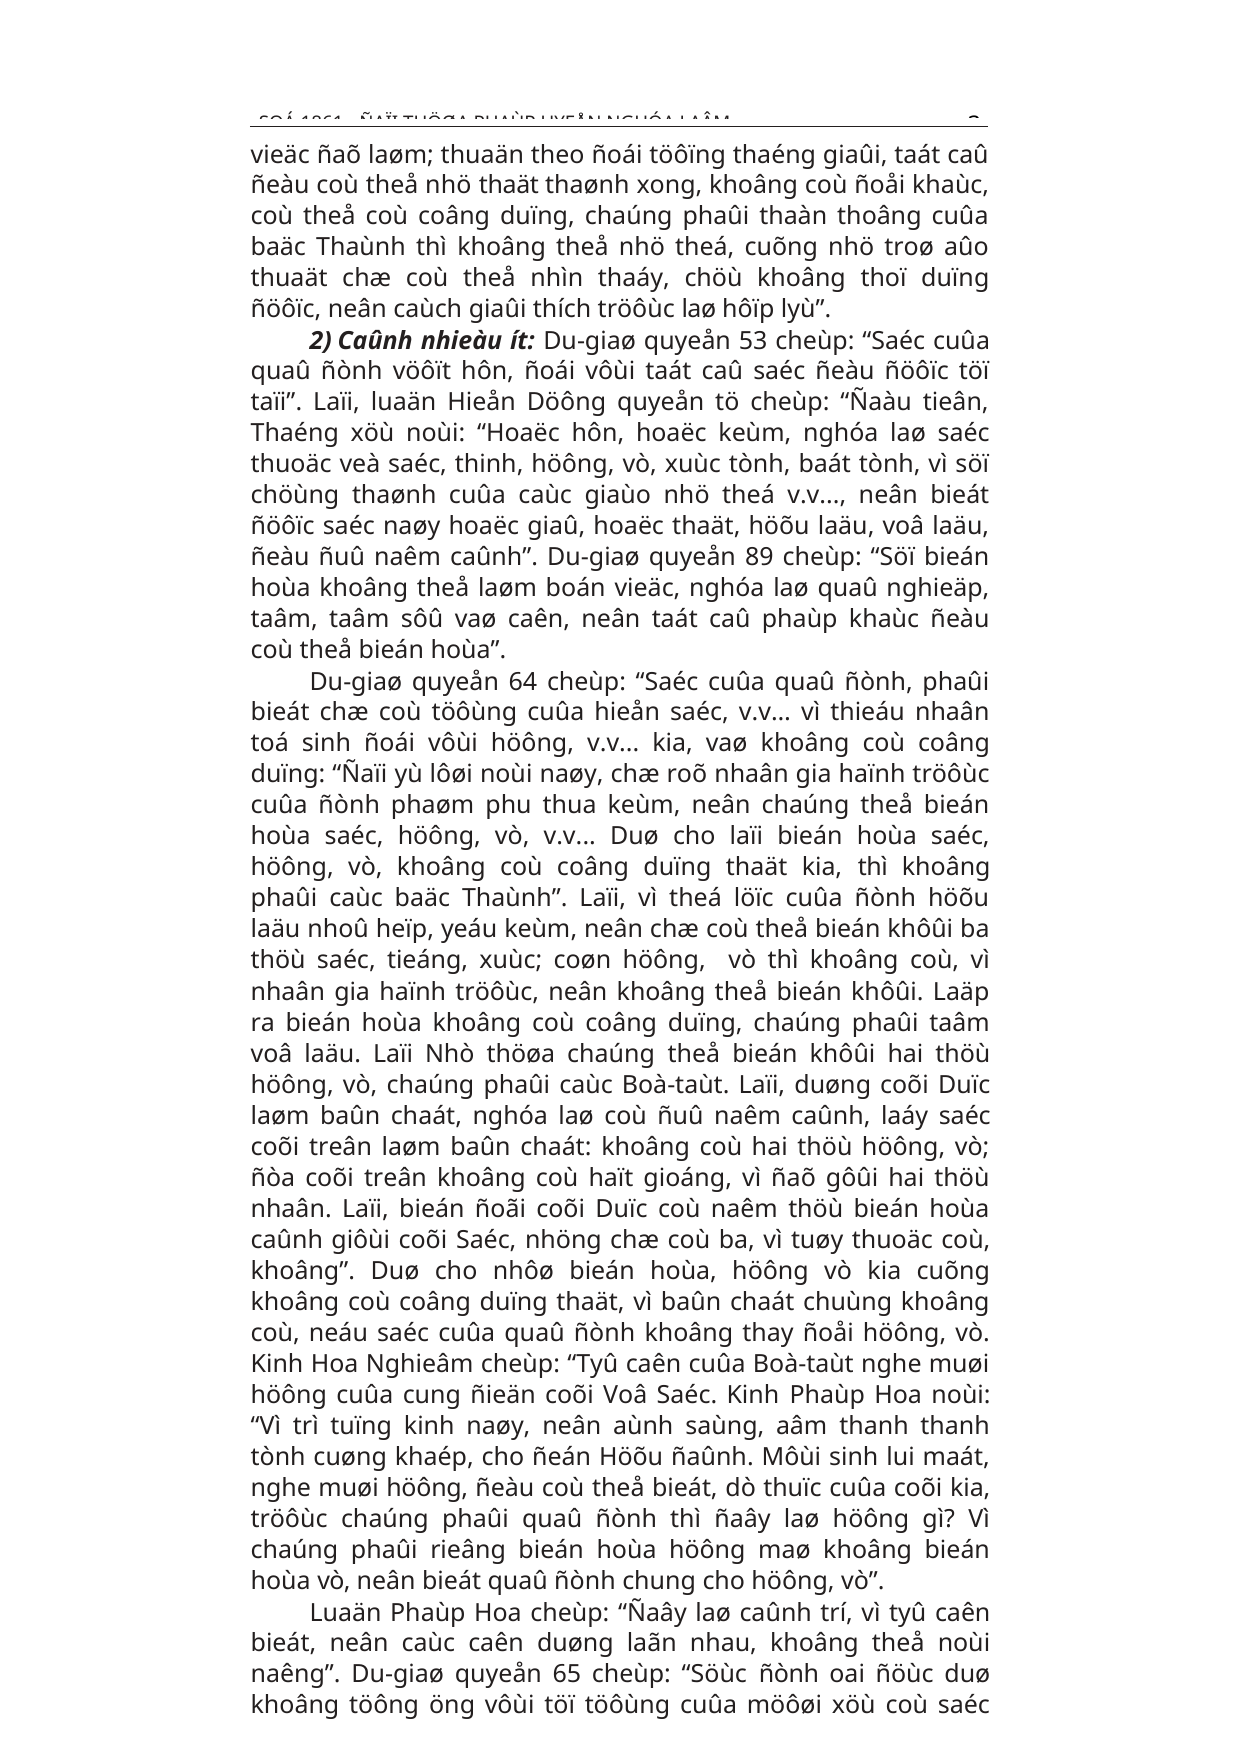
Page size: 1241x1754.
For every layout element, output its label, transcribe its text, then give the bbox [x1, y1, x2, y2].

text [250, 1597, 990, 1721]
list Caûnh nhieàu ít: Du-giaø quyeån 53 cheùp: “Saéc cuûa quaû ñònh vöôït hôn, ñoái vôùi taát caû saéc ñeàu ñöôïc töï taïi”. Laïi, luaän Hieån Döông quyeån tö cheùp: “Ñaàu tieân, Thaéng xöù noùi: “Hoaëc hôn, hoaëc keùm, nghóa laø saéc thuoäc veà saéc, thinh, höông, vò, xuùc tònh, baát tònh, vì söï chöùng thaønh cuûa caùc giaùo nhö theá v.v..., neân bieát ñöôïc saéc naøy hoaëc giaû, hoaëc thaät, höõu laäu, voâ laäu, ñeàu ñuû naêm caûnh”. Du-giaø quyeån 89 cheùp: “Söï bieán hoùa khoâng theå laøm boán vieäc, nghóa laø quaû nghieäp, taâm, taâm sôû vaø caên, neân taát caû phaùp khaùc ñeàu coù theå bieán hoùa”. [250, 324, 990, 666]
text vieäc ñaõ laøm; thuaän theo ñoái töôïng thaéng giaûi, taát caû ñeàu coù theå nhö thaät thaønh xong, khoâng coù ñoåi khaùc, coù theå coù coâng duïng, chaúng phaûi thaàn thoâng cuûa baäc Thaùnh thì khoâng theå nhö theá, cuõng nhö troø aûo thuaät chæ coù theå nhìn thaáy, chöù khoâng thoï duïng ñöôïc, neân caùch giaûi thích tröôùc laø hôïp lyù”. [250, 138, 990, 324]
text Du-giaø quyeån 64 cheùp: “Saéc cuûa quaû ñònh, phaûi bieát chæ coù töôùng cuûa hieån saéc, v.v… vì thieáu nhaân toá sinh ñoái vôùi höông, v.v... kia, vaø khoâng coù coâng duïng: “Ñaïi yù lôøi noùi naøy, chæ roõ nhaân gia haïnh tröôùc cuûa ñònh phaøm phu thua keùm, neân chaúng theå bieán hoùa saéc, höông, vò, v.v... Duø cho laïi bieán hoùa saéc, höông, vò, khoâng coù coâng duïng thaät kia, thì khoâng phaûi caùc baäc Thaùnh”. Laïi, vì theá löïc cuûa ñònh höõu laäu nhoû heïp, yeáu keùm, neân chæ coù theå bieán khôûi ba thöù saéc, tieáng, xuùc; coøn höông, vò thì khoâng coù, vì nhaân gia haïnh tröôùc, neân khoâng theå bieán khôûi. Laäp ra bieán hoùa khoâng coù coâng duïng, chaúng phaûi taâm voâ laäu. Laïi Nhò thöøa chaúng theå bieán khôûi hai thöù höông, vò, chaúng phaûi caùc Boà-taùt. Laïi, duøng coõi Duïc laøm baûn chaát, nghóa laø coù ñuû naêm caûnh, laáy saéc coõi treân laøm baûn chaát: khoâng coù hai thöù höông, vò; ñòa coõi treân khoâng coù haït gioáng, vì ñaõ gôûi hai thöù nhaân. Laïi, bieán ñoãi coõi Duïc coù naêm thöù bieán hoùa caûnh giôùi coõi Saéc, nhöng chæ coù ba, vì tuøy thuoäc coù, khoâng”. Duø cho nhôø bieán hoùa, höông vò kia cuõng khoâng coù coâng duïng thaät, vì baûn chaát chuùng khoâng coù, neáu saéc cuûa quaû ñònh khoâng thay ñoåi höông, vò. Kinh Hoa Nghieâm cheùp: “Tyû caên cuûa Boà-taùt nghe muøi höông cuûa cung ñieän coõi Voâ Saéc. Kinh Phaùp Hoa noùi: “Vì trì tuïng kinh naøy, neân aùnh saùng, aâm thanh thanh tònh cuøng khaép, cho ñeán Höõu ñaûnh. Môùi sinh lui maát, nghe muøi höông, ñeàu coù theå bieát, dò thuïc cuûa coõi kia, tröôùc chaúng phaûi quaû ñònh thì ñaây laø höông gì? Vì chaúng phaûi rieâng bieán hoùa höông maø khoâng bieán hoùa vò, neân bieát quaû ñònh chung cho höông, vò”. [250, 666, 990, 1597]
